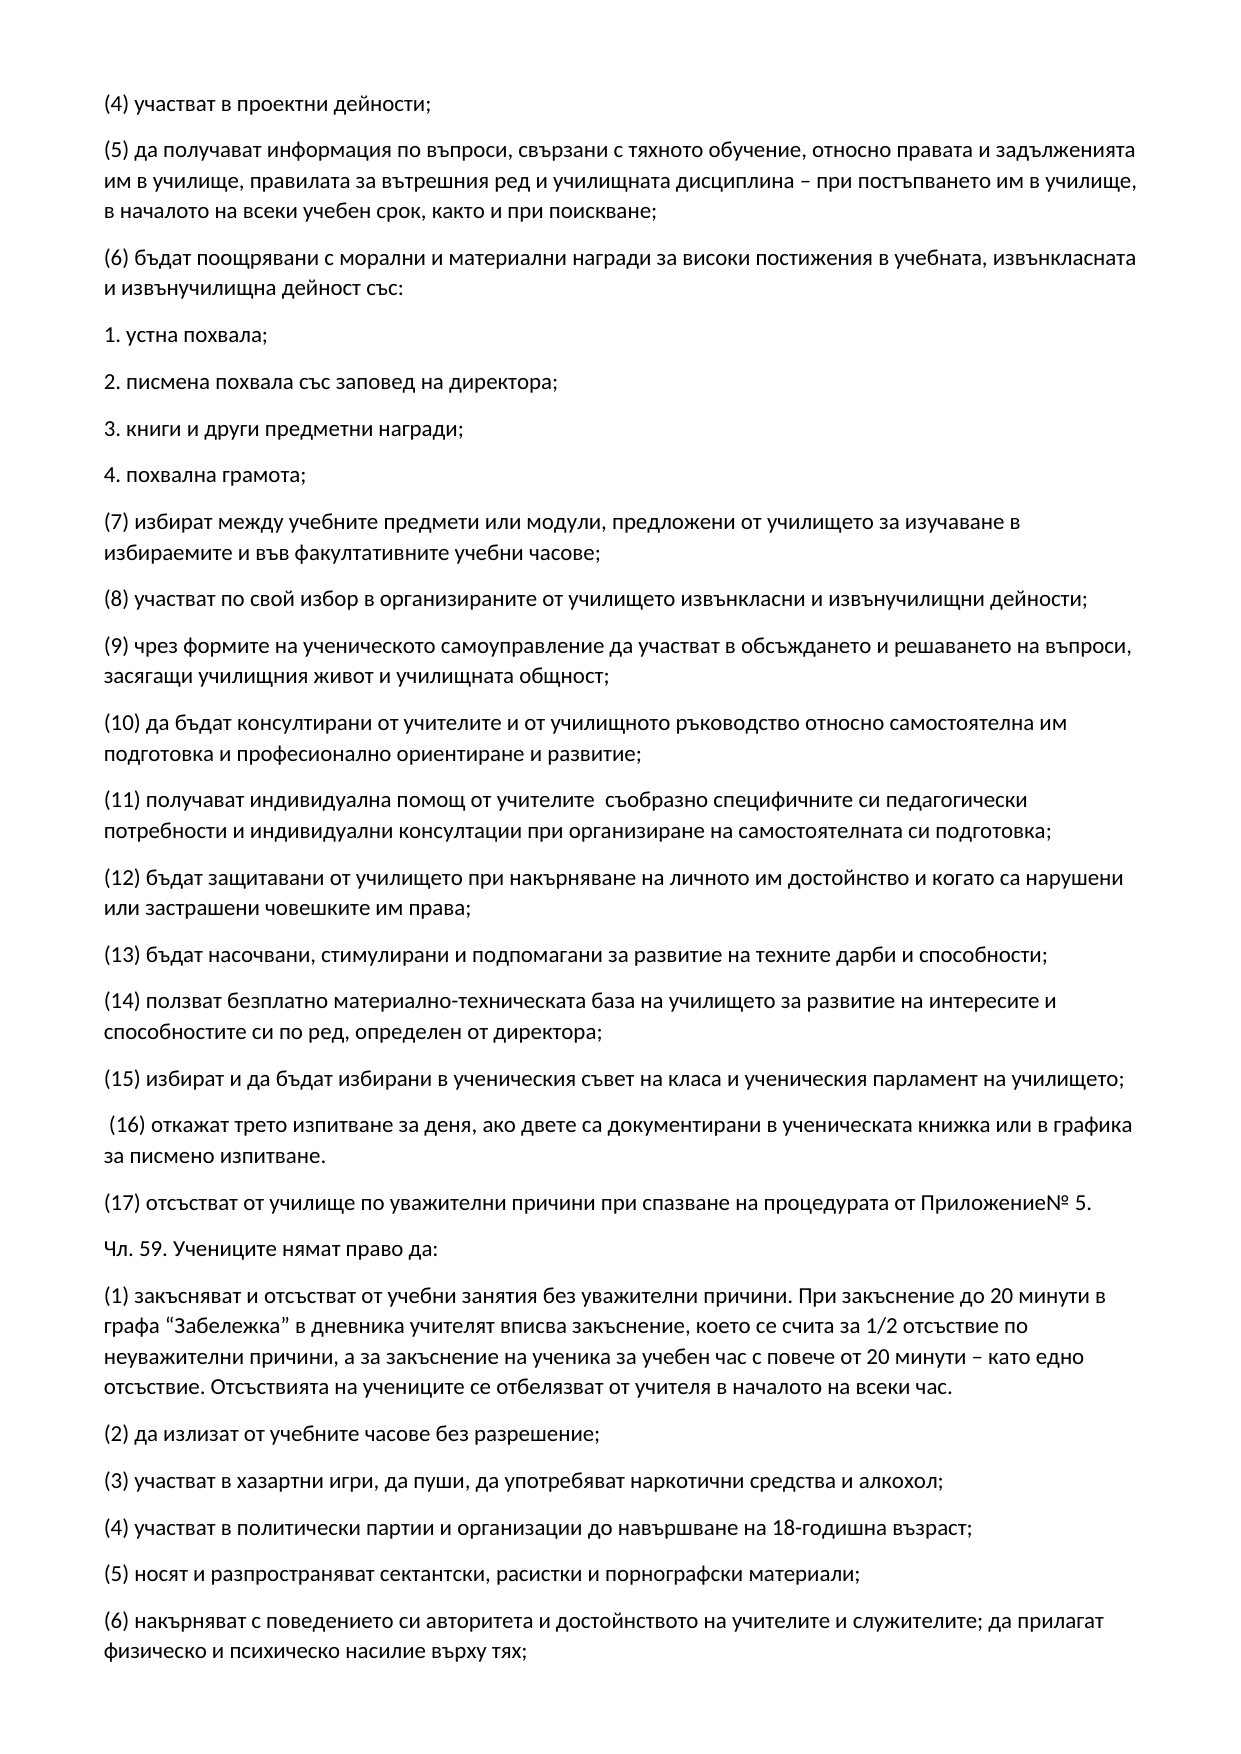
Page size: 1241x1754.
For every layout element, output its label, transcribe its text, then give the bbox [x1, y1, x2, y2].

text (6) накърняват с поведението си авторитета и достойнството на учителите и служителите; да прилагат физическо и психическо насилие върху тях; [103, 1606, 1152, 1664]
text (6) бъдат поощрявани с морални и материални награди за високи постижения в учебната, извънкласната и извънучилищна дейност със: [103, 243, 1152, 301]
text 1. устна похвала; [103, 320, 1152, 348]
text (15) избират и да бъдат избирани в ученическия съвет на класа и ученическия парламент на училището; [103, 1064, 1152, 1092]
text (8) участват по свой избор в организираните от училището извънкласни и извънучилищни дейности; [103, 584, 1152, 612]
text (2) да излизат от учебните часове без разрешение; [103, 1419, 1152, 1447]
text (11) получават индивидуална помощ от учителите съобразно специфичните си педагогически потребности и индивидуални консултации при организиране на самостоятелната си подготовка; [103, 786, 1152, 844]
text (1) закъсняват и отсъстват от учебни занятия без уважителни причини. При закъснение до 20 минути в графа “Забележка” в дневника учителят вписва закъснение, което се счита за 1/2 отсъствие по неуважителни причини, a за закъснение на ученика за учебен час с повече от 20 минути – като едно отсъствие. Отсъствията на учениците се отбелязват от учителя в началото на всеки час. [103, 1281, 1152, 1400]
text Чл. 59. Учениците нямат право да: [103, 1234, 1152, 1262]
text 4. похвална грамота; [103, 461, 1152, 488]
text (5) да получават информация по въпроси, свързани с тяхното обучение, относно правата и задълженията им в училище, правилата за вътрешния ред и училищната дисциплина – при постъпването им в училище, в началото на всеки учебен срок, както и при поискване; [103, 136, 1152, 224]
text (12) бъдат защитавани от училището при накърняване на личното им достойнство и когато са нарушени или застрашени човешките им права; [103, 863, 1152, 921]
text (4) участват в политически партии и организации до навършване на 18-годишна възраст; [103, 1513, 1152, 1541]
text 2. писмена похвала със заповед на директора; [103, 367, 1152, 395]
text (17) отсъстват от училище по уважителни причини при спазване на процедурата от Приложение№ 5. [103, 1188, 1152, 1216]
text (3) участват в хазартни игри, да пуши, да употребяват наркотични средства и алкохол; [103, 1466, 1152, 1494]
text (16) откажат трето изпитване за деня, ако двете са документирани в ученическата книжка или в графика за писмено изпитване. [103, 1111, 1152, 1169]
text 3. книги и други предметни награди; [103, 414, 1152, 442]
text (10) да бъдат консултирани от учителите и от училищното ръководство относно самостоятелна им подготовка и професионално ориентиране и развитие; [103, 708, 1152, 767]
text (4) участват в проектни дейности; [103, 89, 1152, 117]
text (9) чрез формите на ученическото самоуправление да участват в обсъждането и решаването на въпроси, засягащи училищния живот и училищната общност; [103, 631, 1152, 689]
text (14) ползват безплатно материално-техническата база на училището за развитие на интересите и способностите си по ред, определен от директора; [103, 987, 1152, 1045]
text (13) бъдат насочвани, стимулирани и подпомагани за развитие на техните дарби и способности; [103, 940, 1152, 968]
text (5) носят и разпространяват сектантски, расистки и порнографски материали; [103, 1559, 1152, 1587]
text (7) избират между учебните предмети или модули, предложени от училището за изучаване в избираемите и във факултативните учебни часове; [103, 507, 1152, 566]
